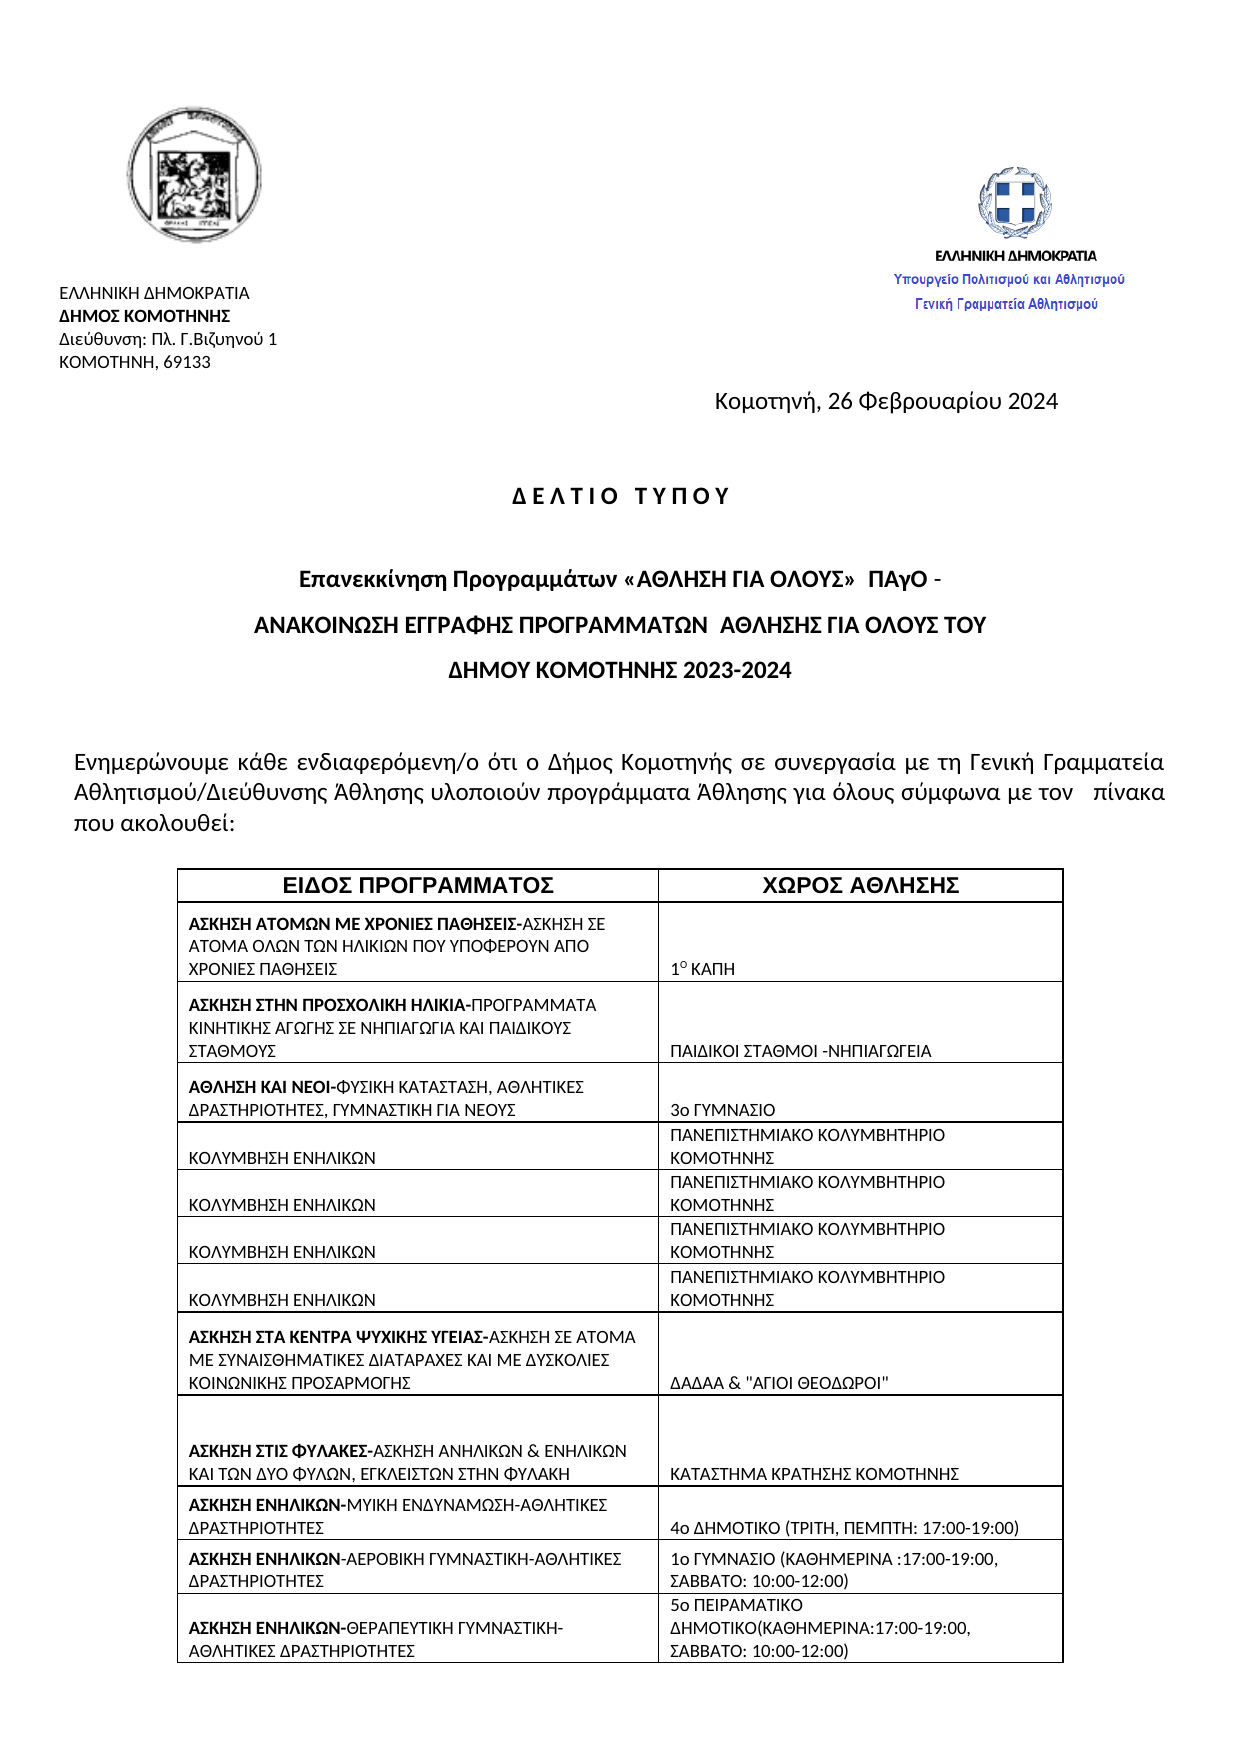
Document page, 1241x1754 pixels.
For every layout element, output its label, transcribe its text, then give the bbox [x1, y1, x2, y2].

table_cell 3ο ΓΥΜΝΑΣΙΟ [659, 1063, 1062, 1121]
picture [890, 122, 1130, 362]
table_cell ΑΣΚΗΣΗ ΕΝΗΛΙΚΩΝ-ΑΕΡΟΒΙΚΗ ΓΥΜΝΑΣΤΙΚΗ-ΑΘΛΗΤΙΚΕΣ ΔΡΑΣΤΗΡΙΟΤΗΤΕΣ [178, 1540, 658, 1592]
table_cell 4ο ΔΗΜΟΤΙΚΟ (ΤΡΙΤΗ, ΠΕΜΠΤΗ: 17:00-19:00) [659, 1487, 1062, 1539]
table_cell ΚΟΛΥΜΒΗΣΗ ΕΝΗΛΙΚΩΝ [178, 1170, 658, 1216]
table_cell ΔΑΔΑΑ & "ΑΓΙΟΙ ΘΕΟΔΩΡΟΙ" [659, 1313, 1062, 1394]
table_header ΧΩΡΟΣ ΑΘΛΗΣΗΣ [659, 870, 1062, 901]
table_cell ΑΣΚΗΣΗ ΕΝΗΛΙΚΩΝ-ΘΕΡΑΠΕΥΤΙΚΗ ΓΥΜΝΑΣΤΙΚΗ-ΑΘΛΗΤΙΚΕΣ ΔΡΑΣΤΗΡΙΟΤΗΤΕΣ [178, 1594, 658, 1662]
table_cell ΚΟΛΥΜΒΗΣΗ ΕΝΗΛΙΚΩΝ [178, 1217, 658, 1263]
table_cell ΠΑΝΕΠΙΣΤΗΜΙΑΚΟ ΚΟΛΥΜΒΗΤΗΡΙΟ ΚΟΜΟΤΗΝΗΣ [659, 1123, 1062, 1169]
text Επανεκκίνηση Προγραμμάτων «ΑΘΛΗΣΗ ΓΙΑ ΟΛΟΥΣ» ΠΑγΟ - [59, 563, 1181, 593]
text Ενημερώνουμε κάθε ενδιαφερόμενη/ο ότι ο Δήμος Κομοτηνής σε συνεργασία με τη Γενική Γραμματεία Αθλητισμού/Διεύθυνσης Άθλησης υλοποιούν προγράμματα Άθλησης για όλους σύμφωνα με τον πίνακα που ακολουθεί: [74, 746, 1166, 837]
table_header ΕΙΔΟΣ ΠΡΟΓΡΑΜΜΑΤΟΣ [178, 870, 658, 901]
table_cell ΑΣΚΗΣΗ ΣΤΙΣ ΦΥΛΑΚΕΣ-ΑΣΚΗΣΗ ΑΝΗΛΙΚΩΝ & ΕΝΗΛΙΚΩΝ ΚΑΙ ΤΩΝ ΔΥΟ ΦΥΛΩΝ, ΈΓΚΛΕΙΣΤΩΝ ΣΤΗΝ ΦΥΛΑΚΗ [178, 1396, 658, 1485]
text Δ Ε Λ Τ Ι Ο Τ Υ Π Ο Υ [59, 481, 1181, 511]
table_cell ΑΘΛΗΣΗ ΚΑΙ ΝΕΟΙ-ΦΥΣΙΚΗ ΚΑΤΑΣΤΑΣΗ, ΑΘΛΗΤΙΚΕΣ ΔΡΑΣΤΗΡΙΟΤΗΤΕΣ, ΓΥΜΝΑΣΤΙΚΗ ΓΙΑ ΝΕΟΥΣ [178, 1063, 658, 1121]
table_cell ΑΣΚΗΣΗ ΑΤΟΜΩΝ ΜΕ ΧΡΟΝΙΕΣ ΠΑΘΗΣΕΙΣ-ΑΣΚΗΣΗ ΣΕ ΑΤΟΜΑ ΟΛΩΝ ΤΩΝ ΗΛΙΚΙΩΝ ΠΟΥ ΥΠΟΦΕΡΟΥΝ ΑΠΌ ΧΡΟΝΙΕΣ ΠΑΘΗΣΕΙΣ [178, 903, 658, 981]
table_cell ΚΑΤΑΣΤΗΜΑ ΚΡΑΤΗΣΗΣ ΚΟΜΟΤΗΝΗΣ [659, 1396, 1062, 1485]
table_cell 1ο ΓΥΜΝΑΣΙΟ (ΚΑΘΗΜΕΡΙΝΑ :17:00-19:00, ΣΑΒΒΑΤΟ: 10:00-12:00) [659, 1540, 1062, 1592]
table_cell ΑΣΚΗΣΗ ΕΝΗΛΙΚΩΝ-ΜΥΙΚΗ ΕΝΔΥΝΑΜΩΣΗ-ΑΘΛΗΤΙΚΕΣ ΔΡΑΣΤΗΡΙΟΤΗΤΕΣ [178, 1487, 658, 1539]
table_cell ΚΟΛΥΜΒΗΣΗ ΕΝΗΛΙΚΩΝ [178, 1123, 658, 1169]
table_cell 5ο ΠΕΙΡΑΜΑΤΙΚΟ ΔΗΜΟΤΙΚΟ(ΚΑΘΗΜΕΡΙΝΑ:17:00-19:00, ΣΑΒΒΑΤΟ: 10:00-12:00) [659, 1594, 1062, 1662]
table_cell ΠΑΙΔΙΚΟΙ ΣΤΑΘΜΟΙ -ΝΗΠΙΑΓΩΓΕΙΑ [659, 982, 1062, 1062]
table_cell ΑΣΚΗΣΗ ΣΤΗΝ ΠΡΟΣΧΟΛΙΚΗ ΗΛΙΚΙΑ-ΠΡΟΓΡΑΜΜΑΤΑ ΚΙΝΗΤΙΚΗΣ ΑΓΩΓΗΣ ΣΕ ΝΗΠΙΑΓΩΓΙΑ ΚΑΙ ΠΑΙΔΙΚΟΥΣ ΣΤΑΘΜΟΥΣ [178, 982, 658, 1062]
table_cell 1Ο ΚΑΠΗ [659, 903, 1062, 981]
table_cell ΑΣΚΗΣΗ ΣΤΑ ΚΕΝΤΡΑ ΨΥΧΙΚΗΣ ΥΓΕΙΑΣ-ΑΣΚΗΣΗ ΣΕ ΑΤΟΜΑ ΜΕ ΣΥΝΑΙΣΘΗΜΑΤΙΚΕΣ ΔΙΑΤΑΡΑΧΕΣ ΚΑΙ ΜΕ ΔΥΣΚΟΛΙΕΣ ΚΟΙΝΩΝΙΚΗΣ ΠΡΟΣΑΡΜΟΓΗΣ [178, 1313, 658, 1394]
table_cell ΠΑΝΕΠΙΣΤΗΜΙΑΚΟ ΚΟΛΥΜΒΗΤΗΡΙΟ ΚΟΜΟΤΗΝΗΣ [659, 1217, 1062, 1263]
table_cell ΠΑΝΕΠΙΣΤΗΜΙΑΚΟ ΚΟΛΥΜΒΗΤΗΡΙΟ ΚΟΜΟΤΗΝΗΣ [659, 1170, 1062, 1216]
text ΔΗΜΟΥ ΚΟΜΟΤΗΝΗΣ 2023-2024 [59, 654, 1181, 685]
text Κομοτηνή, 26 Φεβρουαρίου 2024 [59, 386, 1181, 416]
table_cell ΠΑΝΕΠΙΣΤΗΜΙΑΚΟ ΚΟΛΥΜΒΗΤΗΡΙΟ ΚΟΜΟΤΗΝΗΣ [659, 1264, 1062, 1311]
table_cell ΚΟΛΥΜΒΗΣΗ ΕΝΗΛΙΚΩΝ [178, 1264, 658, 1311]
text ΑΝΑΚΟΙΝΩΣΗ ΕΓΓΡΑΦΗΣ ΠΡΟΓΡΑΜΜΑΤΩΝ ΑΘΛΗΣΗΣ ΓΙΑ ΟΛΟΥΣ ΤΟΥ [59, 609, 1181, 639]
